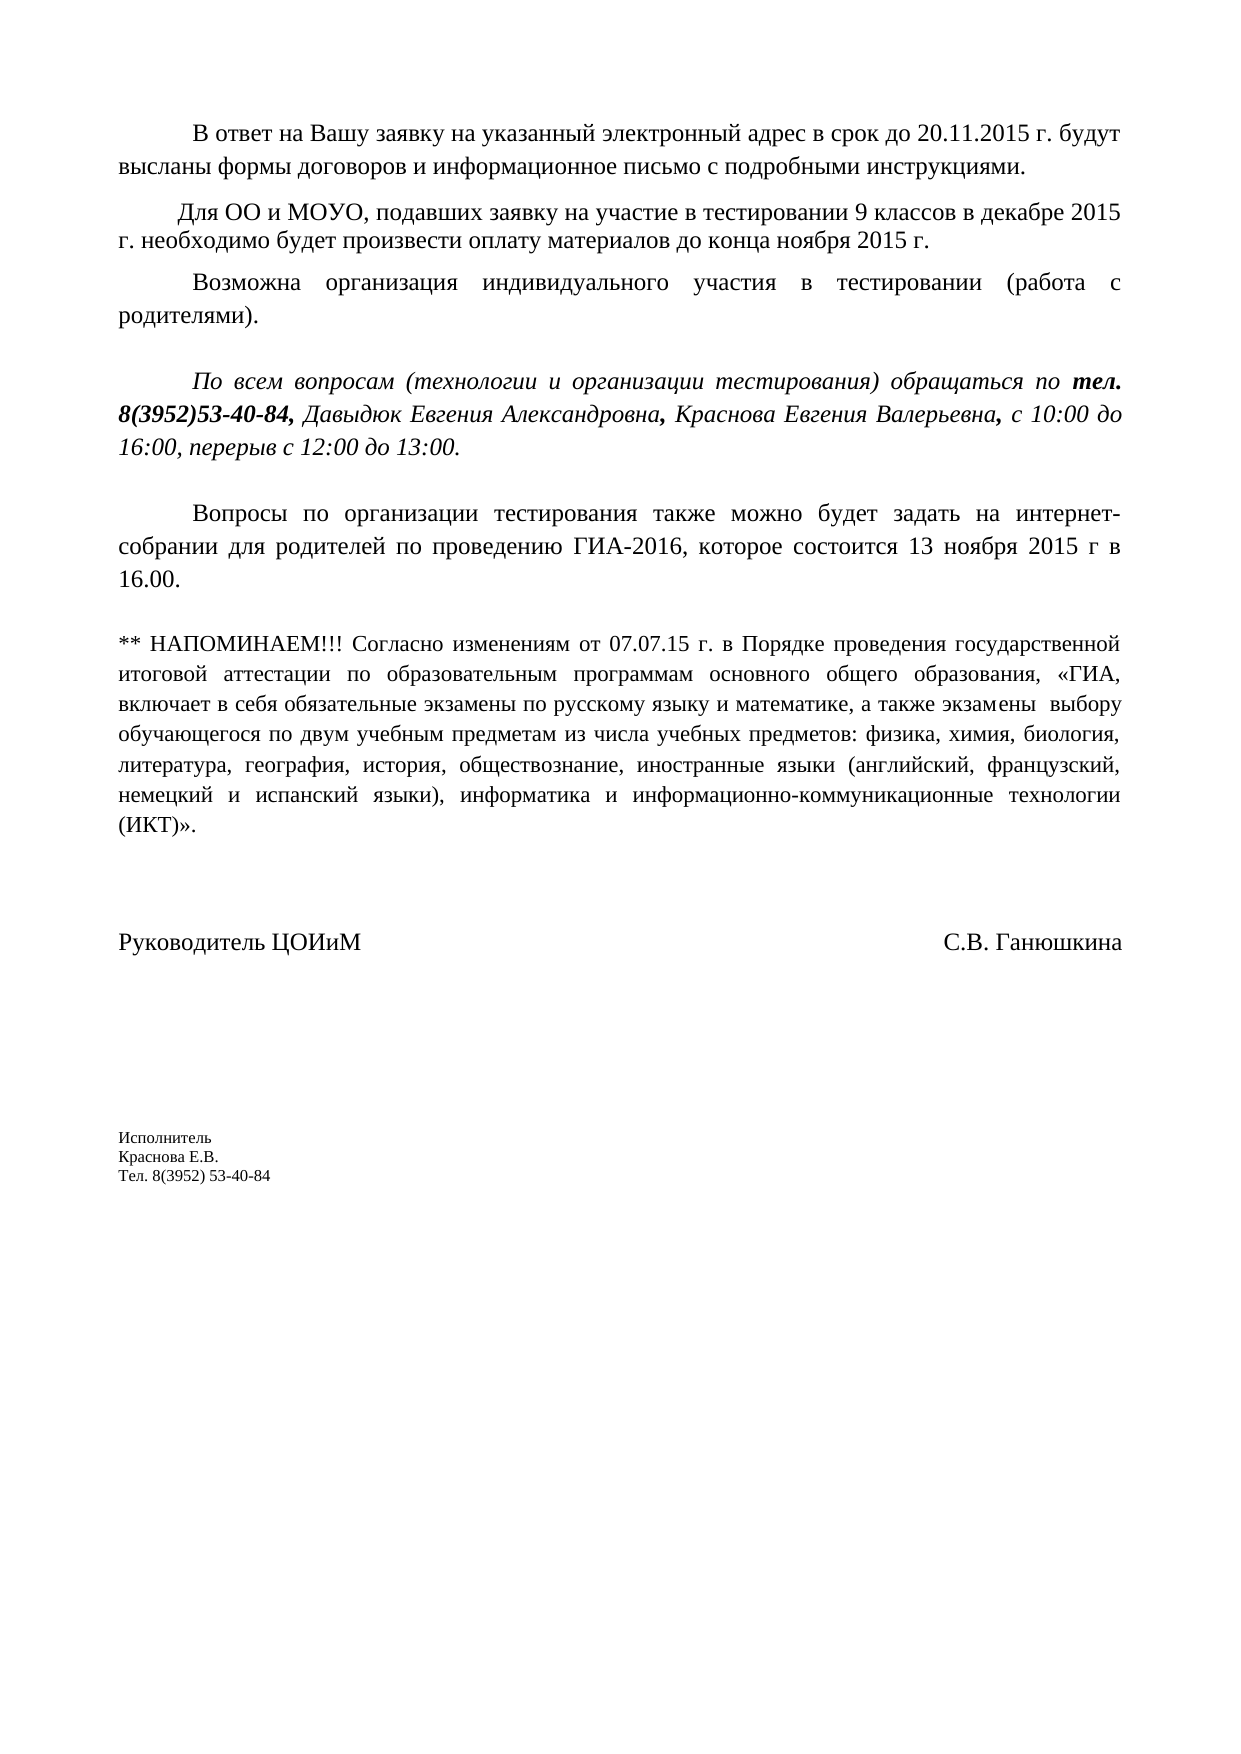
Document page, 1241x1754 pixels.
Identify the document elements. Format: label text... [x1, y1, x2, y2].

text Для ОО и МОУО, подавших заявку на участие в тестировании 9 классов в декабре 2015 г. необходимо будет произвести оплату материалов до конца ноября 2015 г. [118, 197, 1122, 254]
table_header С.В. Ганюшкина [620, 927, 1133, 974]
text Краснова Е.В. [118, 1147, 1122, 1166]
text По всем вопросам (технологии и организации тестирования) обращаться по тел. 8(3952)53-40-84, Давыдюк Евгения Александровна, Краснова Евгения Валерьевна, с 10:00 до 16:00, перерыв с 12:00 до 13:00. [118, 366, 1122, 461]
text ** НАПОМИНАЕМ!!! Согласно изменениям от 07.07.15 г. в Порядке проведения государственной итоговой аттестации по образовательным программам основного общего образования, «ГИА, включает в себя обязательные экзамены по русскому языку и математике, а также экзамены выбору обучающегося по двум учебным предметам из числа учебных предметов: физика, химия, биология, литература, география, история, обществознание, иностранные языки (английский, французский, немецкий и испанский языки), информатика и информационно-коммуникационные технологии (ИКТ)». [118, 630, 1122, 837]
table_header Руководитель ЦОИиМ [107, 927, 620, 974]
text Возможна организация индивидуального участия в тестировании (работа с родителями). [118, 267, 1122, 328]
text Вопросы по организации тестирования также можно будет задать на интернет-собрании для родителей по проведению ГИА-2016, которое состоится 13 ноября 2015 г в 16.00. [118, 498, 1122, 593]
text В ответ на Вашу заявку на указанный электронный адрес в срок до 20.11.2015 г. будут высланы формы договоров и информационное письмо с подробными инструкциями. [118, 118, 1122, 180]
text Тел. 8(3952) 53-40-84 [118, 1166, 1122, 1185]
text Исполнитель [118, 1128, 1122, 1147]
